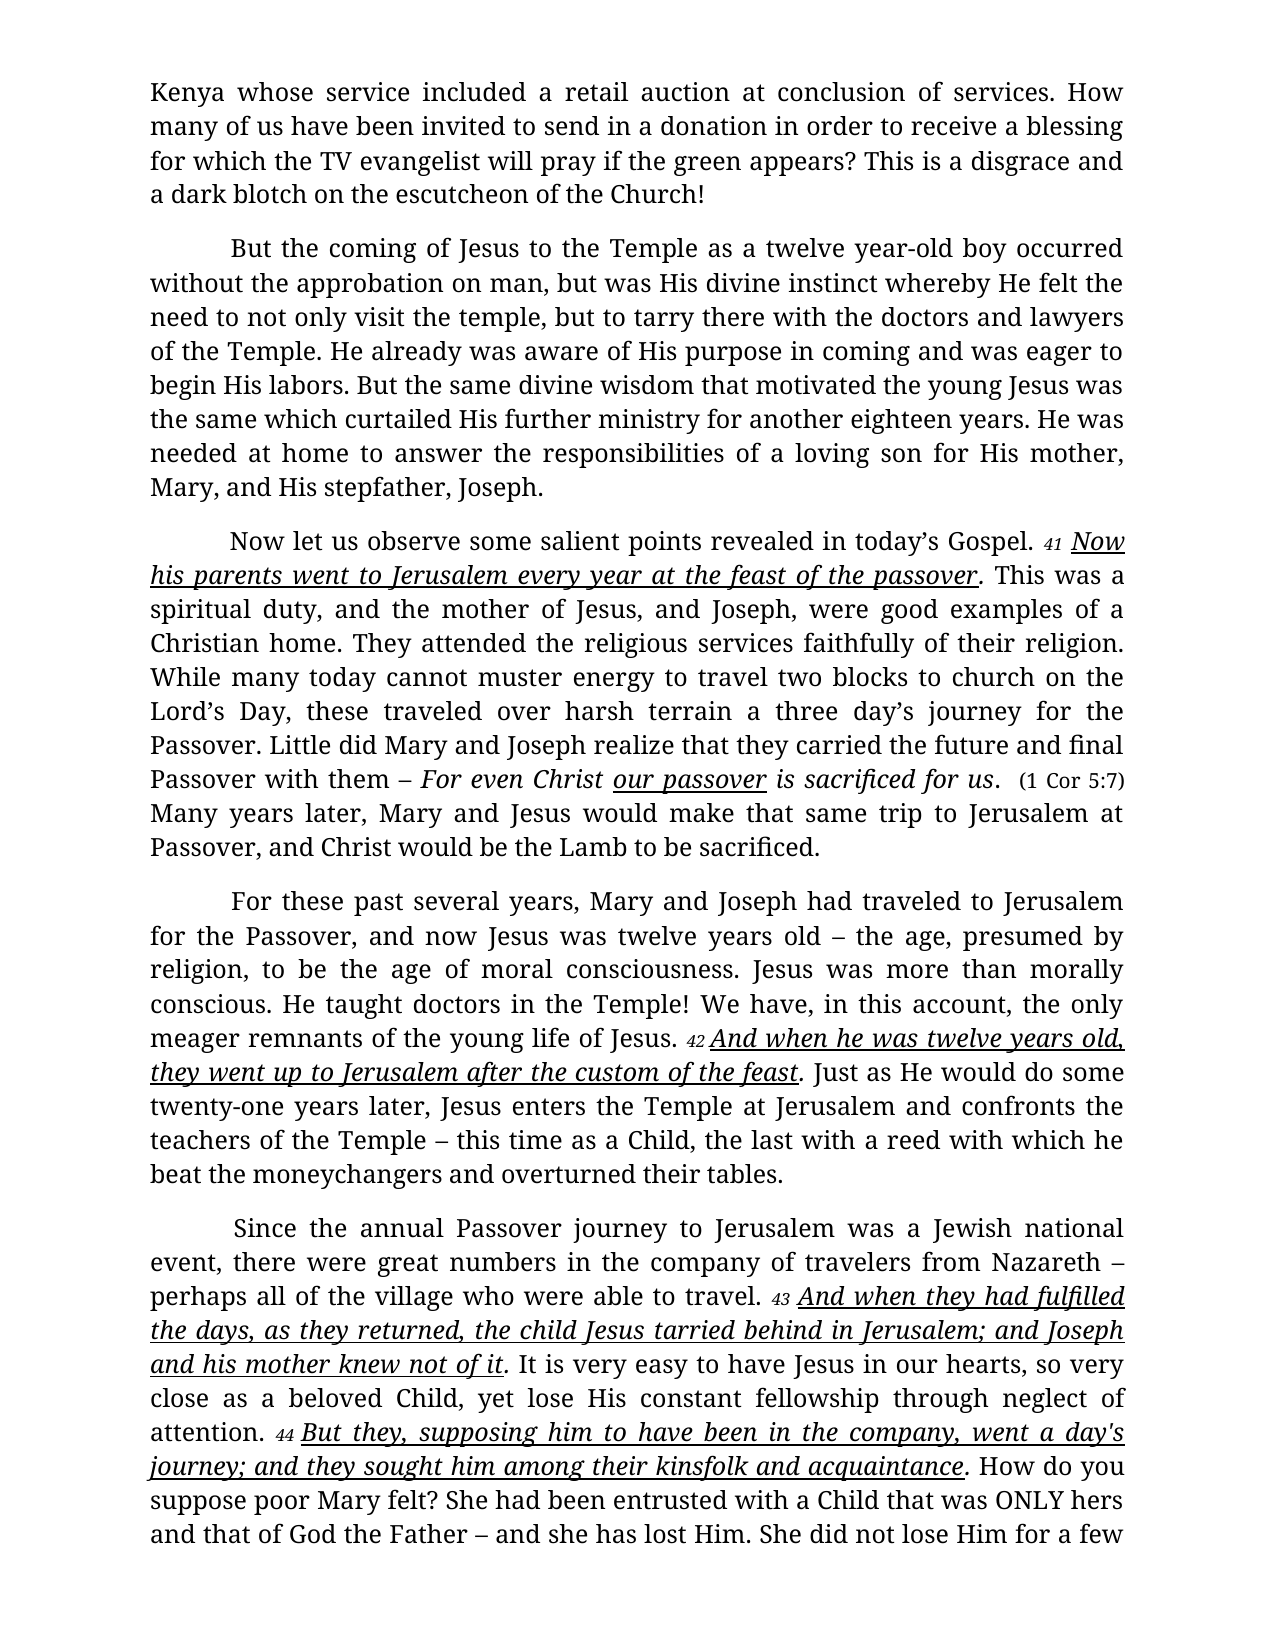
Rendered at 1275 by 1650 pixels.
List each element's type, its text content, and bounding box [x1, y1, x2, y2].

text For these past several years, Mary and Joseph had traveled to Jerusalem for the Passover, and now Jesus was twelve years old – the age, presumed by religion, to be the age of moral consciousness. Jesus was more than morally conscious. He taught doctors in the Temple! We have, in this account, the only meager remnants of the young life of Jesus. 42 And when he was twelve years old, they went up to Jerusalem after the custom of the feast. Just as He would do some twenty-one years later, Jesus enters the Temple at Jerusalem and confronts the teachers of the Temple – this time as a Child, the last with a reed with which he beat the moneychangers and overturned their tables. [150, 884, 1125, 1191]
text But the coming of Jesus to the Temple as a twelve year-old boy occurred without the approbation on man, but was His divine instinct whereby He felt the need to not only visit the temple, but to tarry there with the doctors and lawyers of the Temple. He already was aware of His purpose in coming and was eager to begin His labors. But the same divine wisdom that motivated the young Jesus was the same which curtailed His further ministry for another eighteen years. He was needed at home to answer the responsibilities of a loving son for His mother, Mary, and His stepfather, Joseph. [150, 231, 1125, 504]
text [150, 1343, 1125, 1551]
text Now let us observe some salient points revealed in today’s Gospel. 41 Now his parents went to Jerusalem every year at the feast of the passover. This was a spiritual duty, and the mother of Jesus, and Joseph, were good examples of a Christian home. They attended the religious services faithfully of their religion. While many today cannot muster energy to travel two blocks to church on the Lord’s Day, these traveled over harsh terrain a three day’s journey for the Passover. Little did Mary and Joseph realize that they carried the future and final Passover with them – For even Christ our passover is sacrificed for us. (1 Cor 5:7) Many years later, Mary and Jesus would make that same trip to Jerusalem at Passover, and Christ would be the Lamb to be sacrificed. [150, 523, 1125, 864]
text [150, 75, 1125, 211]
